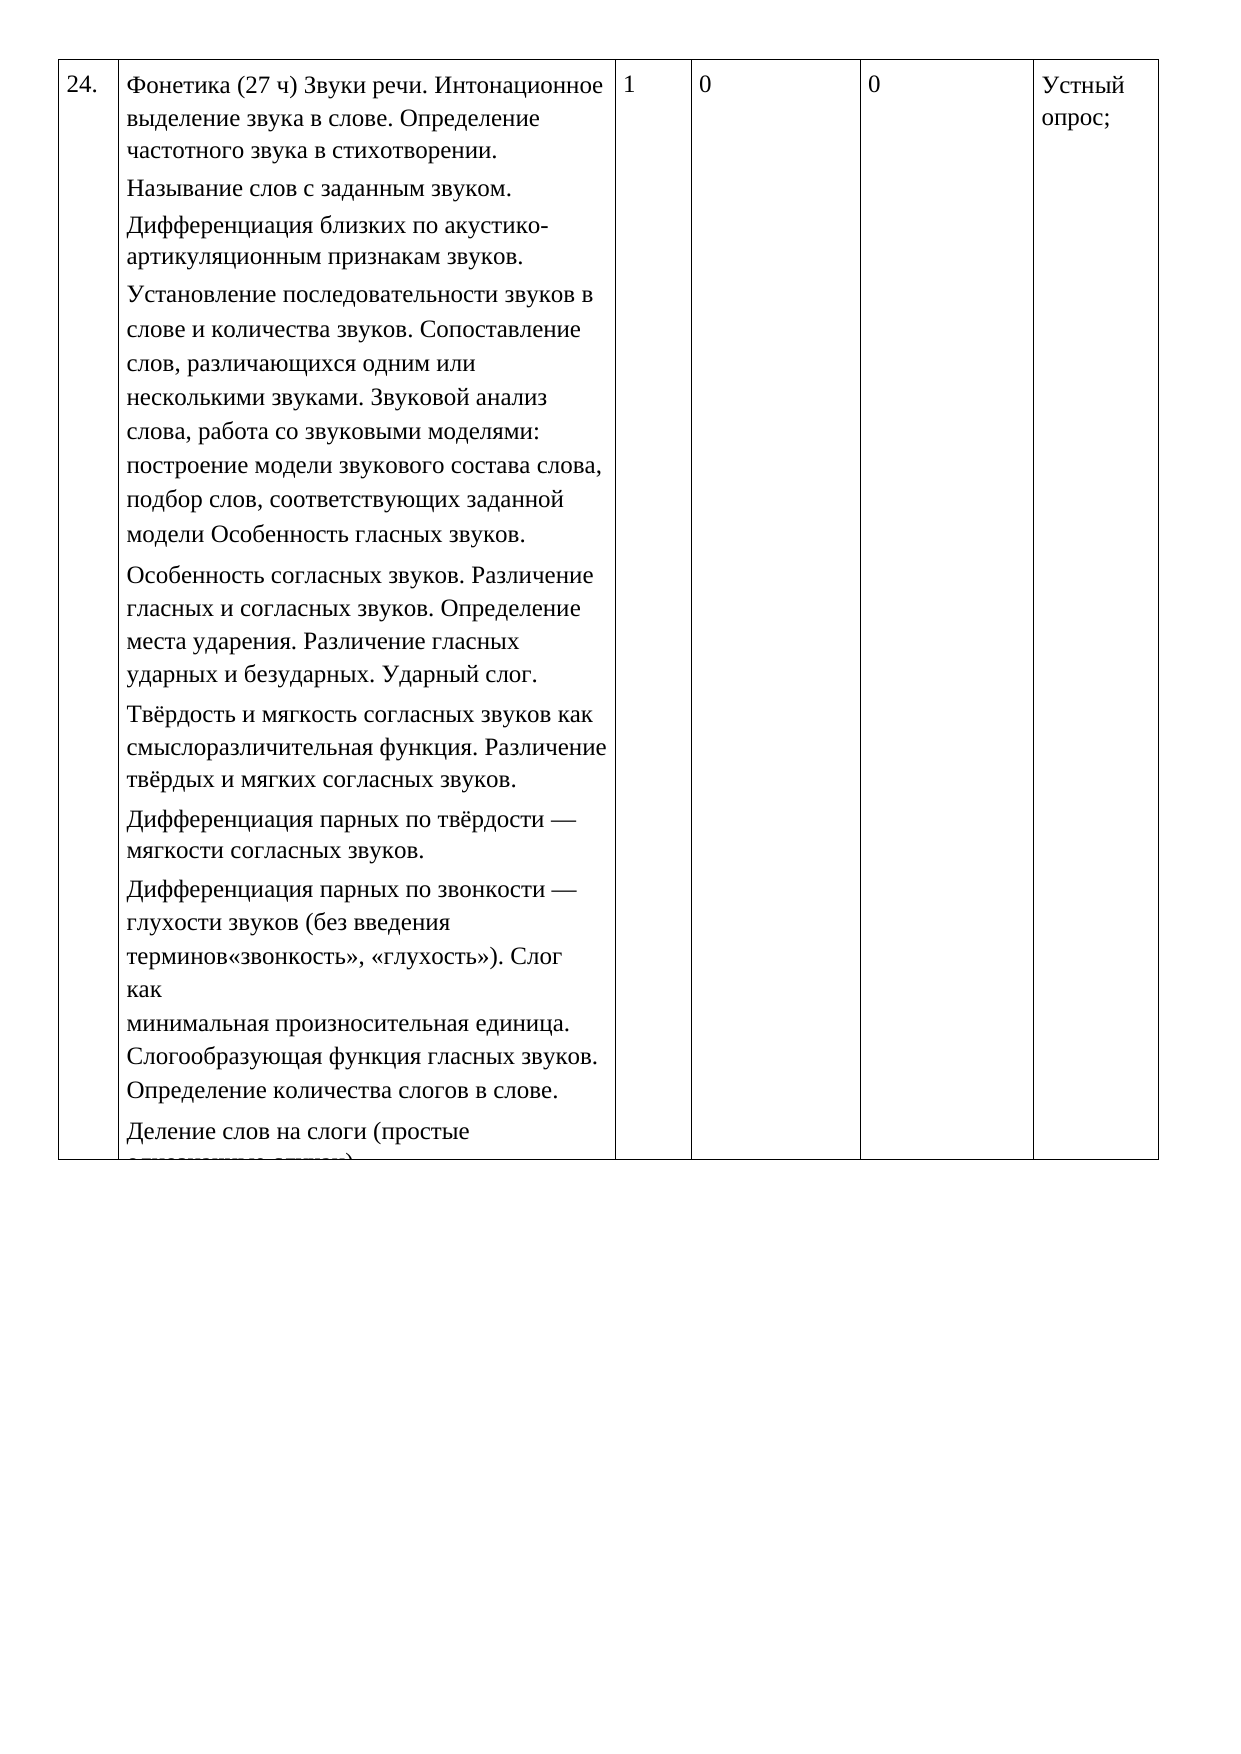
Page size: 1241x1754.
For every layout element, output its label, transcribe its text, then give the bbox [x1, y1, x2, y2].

table_header Устный опрос; [1034, 60, 1158, 1159]
table_header 1 [616, 60, 691, 1159]
table_header Фонетика (27 ч) Звуки речи. Интонационное выделение звука в слове. Определение частотного звука в стихотворении. Называние слов с заданным звуком. Дифференциация близких по акустико-артикуляционным признакам звуков. Установление последовательности звуков в слове и количества звуков. Сопоставление слов, различающихся одним или несколькими звуками. Звуковой анализ слова, работа со звуковыми моделями: построение модели звукового состава слова, подбор слов, соответствующих заданной модели Особенность гласных звуков. Особенность согласных звуков. Различение гласных и согласных звуков. Определение места ударения. Различение гласных ударных и безударных. Ударный слог. Твёрдость и мягкость согласных звуков как смыслоразличительная функция. Различение твёрдых и мягких согласных звуков. Дифференциация парных по твёрдости —мягкости согласных звуков. Дифференциация парных по звонкости —глухости звуков (без введения терминов«звонкость», «глухость»). Слог как минимальная произносительная единица. Слогообразующая функция гласных звуков. Определение количества слогов в слове. Деление слов на слоги (простые однозначные случаи) [119, 60, 615, 1159]
table_header 0 [692, 60, 860, 1159]
table_header 24. [59, 60, 118, 1159]
table_header 0 [861, 60, 1033, 1159]
